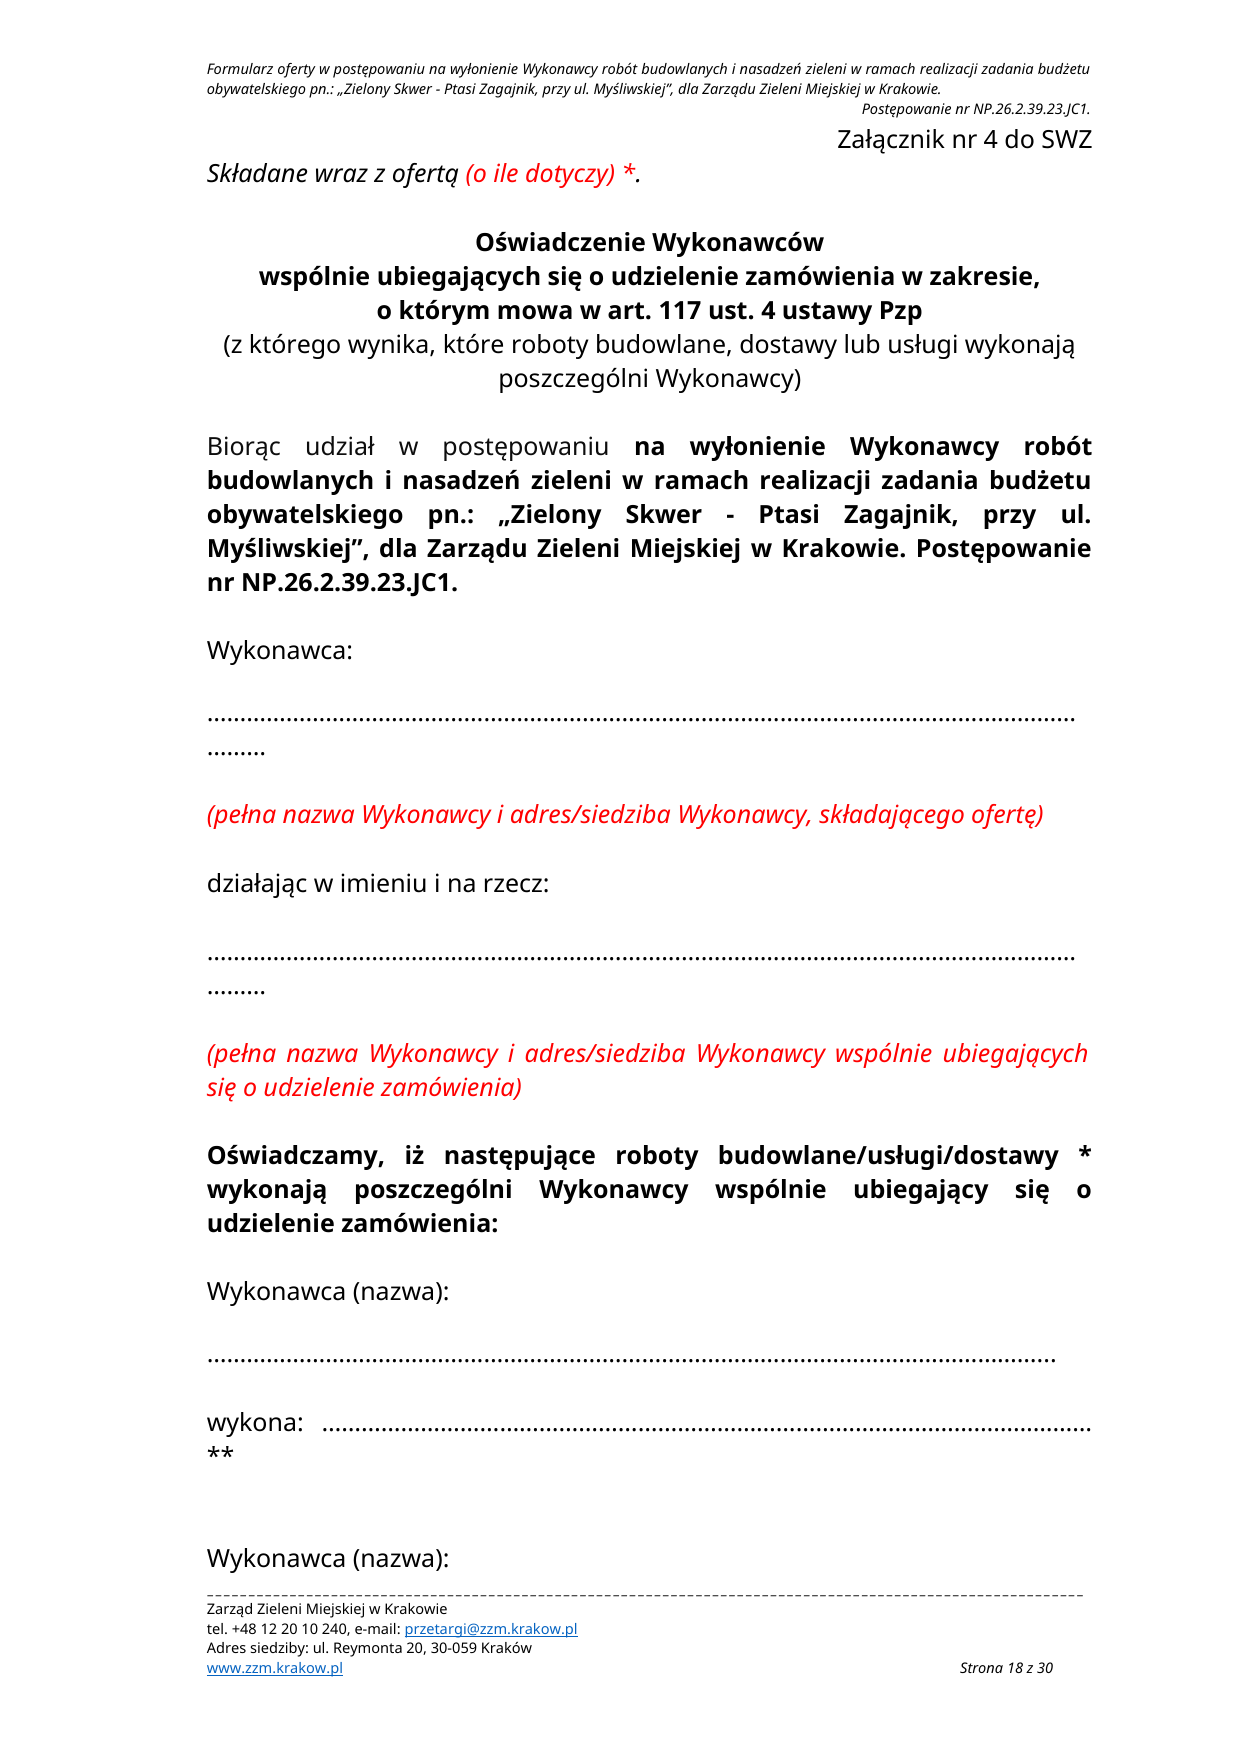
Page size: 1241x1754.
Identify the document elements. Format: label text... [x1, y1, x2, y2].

text Składane wraz z ofertą (o ile dotyczy) *. [207, 156, 1093, 190]
text Biorąc udział w postępowaniu na wyłonienie Wykonawcy robót budowlanych i nasadzeń zieleni w ramach realizacji zadania budżetu obywatelskiego pn.: „Zielony Skwer - Ptasi Zagajnik, przy ul. Myśliwskiej”, dla Zarządu Zieleni Miejskiej w Krakowie. Postępowanie nr NP.26.2.39.23.JC1. [207, 428, 1093, 599]
text Oświadczenie Wykonawców [207, 224, 1093, 258]
text …………………………………………………………………………………………………………………………… [207, 695, 1093, 763]
text Załącznik nr 4 do SWZ [207, 122, 1093, 156]
text wspólnie ubiegających się o udzielenie zamówienia w zakresie, [207, 258, 1093, 292]
text Wykonawca (nazwa): [207, 1274, 1093, 1308]
text o którym mowa w art. 117 ust. 4 ustawy Pzp [207, 292, 1093, 326]
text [207, 1336, 1093, 1370]
text (pełna nazwa Wykonawcy i adres/siedziba Wykonawcy, składającego ofertę) [207, 797, 1093, 831]
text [207, 1404, 1093, 1472]
text Wykonawca: [207, 633, 1093, 667]
text (pełna nazwa Wykonawcy i adres/siedziba Wykonawcy wspólnie ubiegających się o udzielenie zamówienia) [207, 1036, 1093, 1104]
text Wykonawca (nazwa): [207, 1541, 1093, 1574]
text (z którego wynika, które roboty budowlane, dostawy lub usługi wykonają poszczególni Wykonawcy) [207, 326, 1093, 394]
text Oświadczamy, iż następujące roboty budowlane/usługi/dostawy * wykonają poszczególni Wykonawcy wspólnie ubiegający się o udzielenie zamówienia: [207, 1138, 1093, 1240]
text działając w imieniu i na rzecz: [207, 865, 1093, 899]
text …………………………………………………………………………………………………………………………… [207, 933, 1093, 1002]
